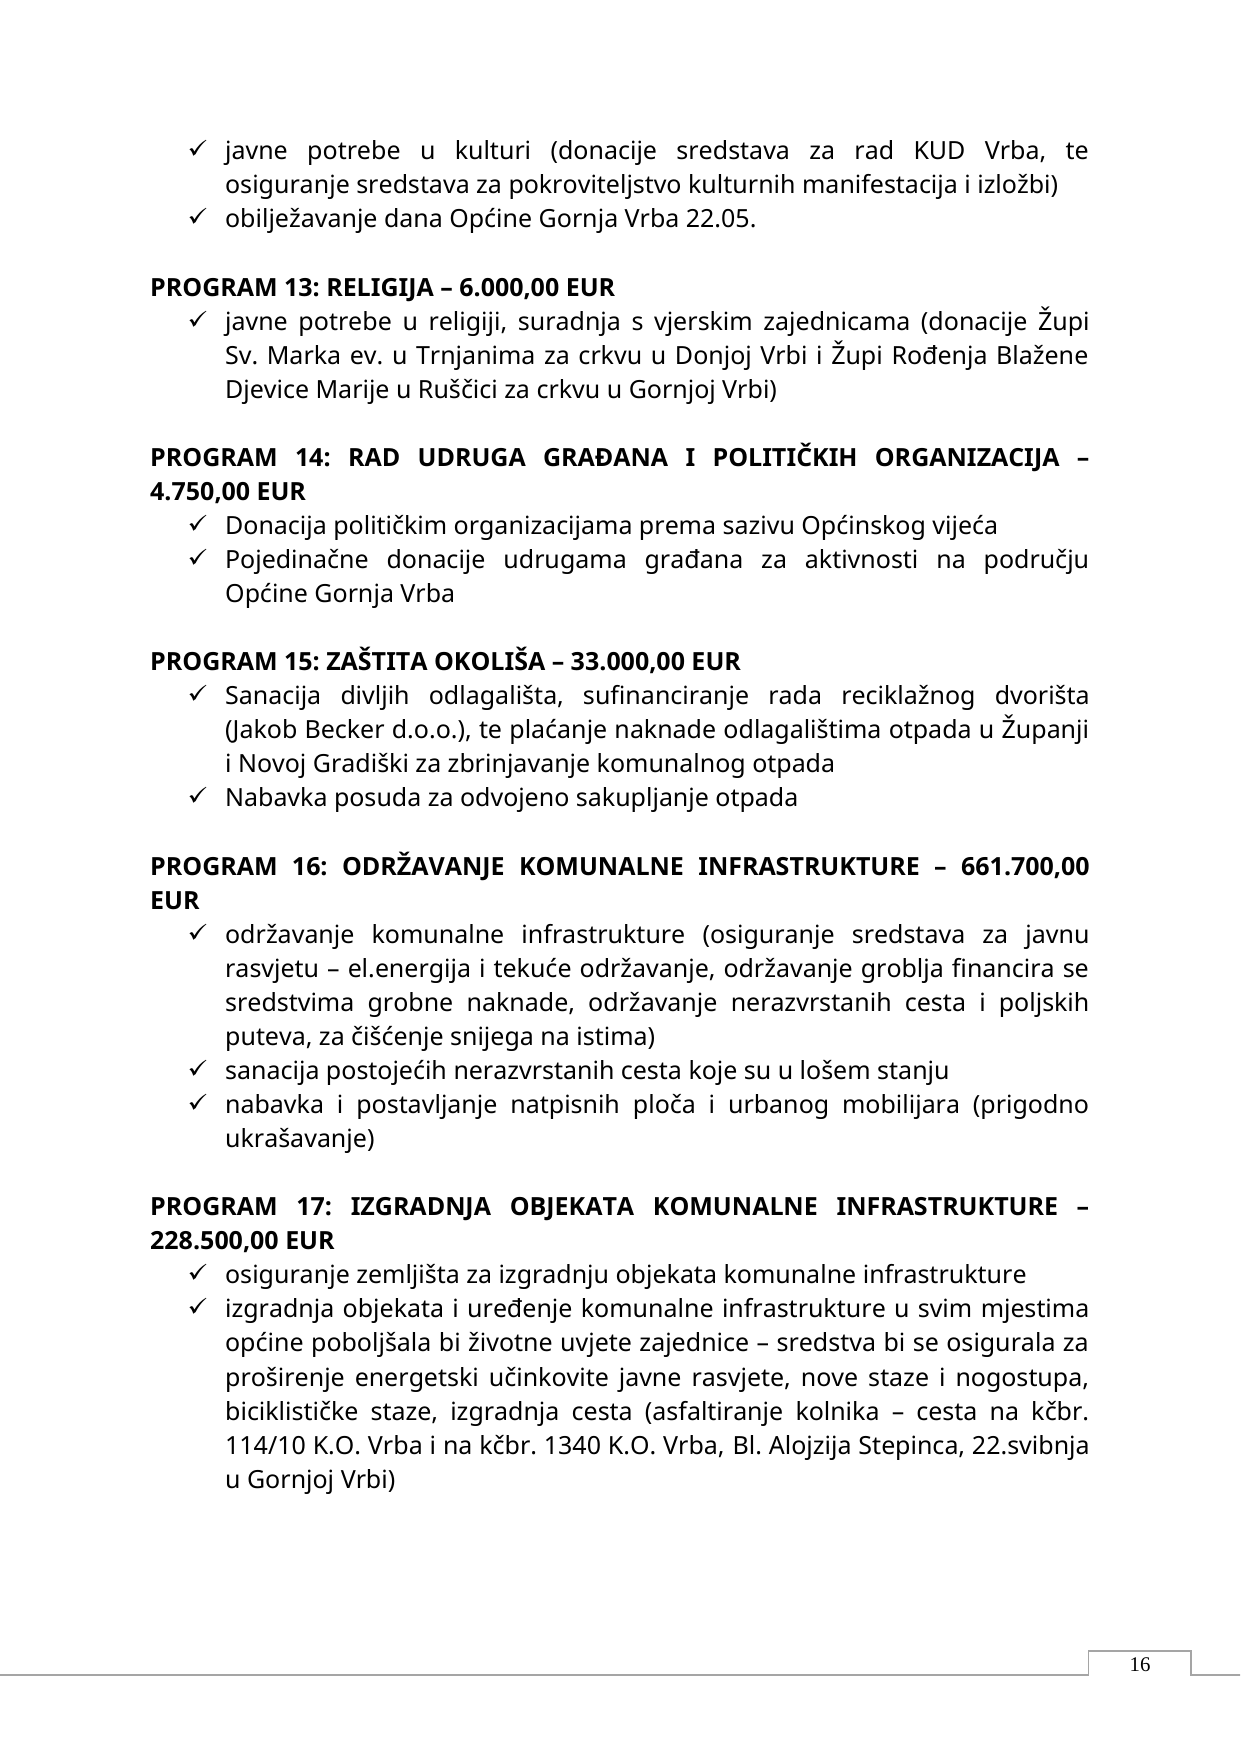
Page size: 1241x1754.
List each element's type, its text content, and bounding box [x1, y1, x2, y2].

list Pojedinačne donacije udrugama građana za aktivnosti na području Općine Gornja Vrba [187, 542, 1090, 610]
text PROGRAM 14: RAD UDRUGA GRAĐANA I POLITIČKIH ORGANIZACIJA – 4.750,00 EUR [150, 439, 1090, 508]
list održavanje komunalne infrastrukture (osiguranje sredstava za javnu rasvjetu – el.energija i tekuće održavanje, održavanje groblja financira se sredstvima grobne naknade, održavanje nerazvrstanih cesta i poljskih puteva, za čišćenje snijega na istima) [187, 916, 1090, 1053]
text PROGRAM 17: IZGRADNJA OBJEKATA KOMUNALNE INFRASTRUKTURE – 228.500,00 EUR [150, 1189, 1090, 1257]
text PROGRAM 15: ZAŠTITA OKOLIŠA – 33.000,00 EUR [150, 644, 1090, 678]
list Donacija političkim organizacijama prema sazivu Općinskog vijeća [187, 508, 1090, 542]
list izgradnja objekata i uređenje komunalne infrastrukture u svim mjestima općine poboljšala bi životne uvjete zajednice – sredstva bi se osigurala za proširenje energetski učinkovite javne rasvjete, nove staze i nogostupa, biciklističke staze, izgradnja cesta (asfaltiranje kolnika – cesta na kčbr. 114/10 K.O. Vrba i na kčbr. 1340 K.O. Vrba, Bl. Alojzija Stepinca, 22.svibnja u Gornjoj Vrbi) [187, 1291, 1090, 1495]
list nabavka i postavljanje natpisnih ploča i urbanog mobilijara (prigodno ukrašavanje) [187, 1087, 1090, 1155]
list Sanacija divljih odlagališta, sufinanciranje rada reciklažnog dvorišta (Jakob Becker d.o.o.), te plaćanje naknade odlagalištima otpada u Županji i Novoj Gradiški za zbrinjavanje komunalnog otpada [187, 678, 1090, 780]
list obilježavanje dana Općine Gornja Vrba 22.05. [187, 201, 1090, 235]
list osiguranje zemljišta za izgradnju objekata komunalne infrastrukture [187, 1257, 1090, 1291]
text PROGRAM 16: ODRŽAVANJE KOMUNALNE INFRASTRUKTURE – 661.700,00 EUR [150, 848, 1090, 916]
list javne potrebe u kulturi (donacije sredstava za rad KUD Vrba, te osiguranje sredstava za pokroviteljstvo kulturnih manifestacija i izložbi) [187, 133, 1090, 201]
list javne potrebe u religiji, suradnja s vjerskim zajednicama (donacije Župi Sv. Marka ev. u Trnjanima za crkvu u Donjoj Vrbi i Župi Rođenja Blažene Djevice Marije u Ruščici za crkvu u Gornjoj Vrbi) [187, 303, 1090, 405]
list sanacija postojećih nerazvrstanih cesta koje su u lošem stanju [187, 1053, 1090, 1087]
list Nabavka posuda za odvojeno sakupljanje otpada [187, 780, 1090, 814]
text PROGRAM 13: RELIGIJA – 6.000,00 EUR [150, 269, 1090, 303]
